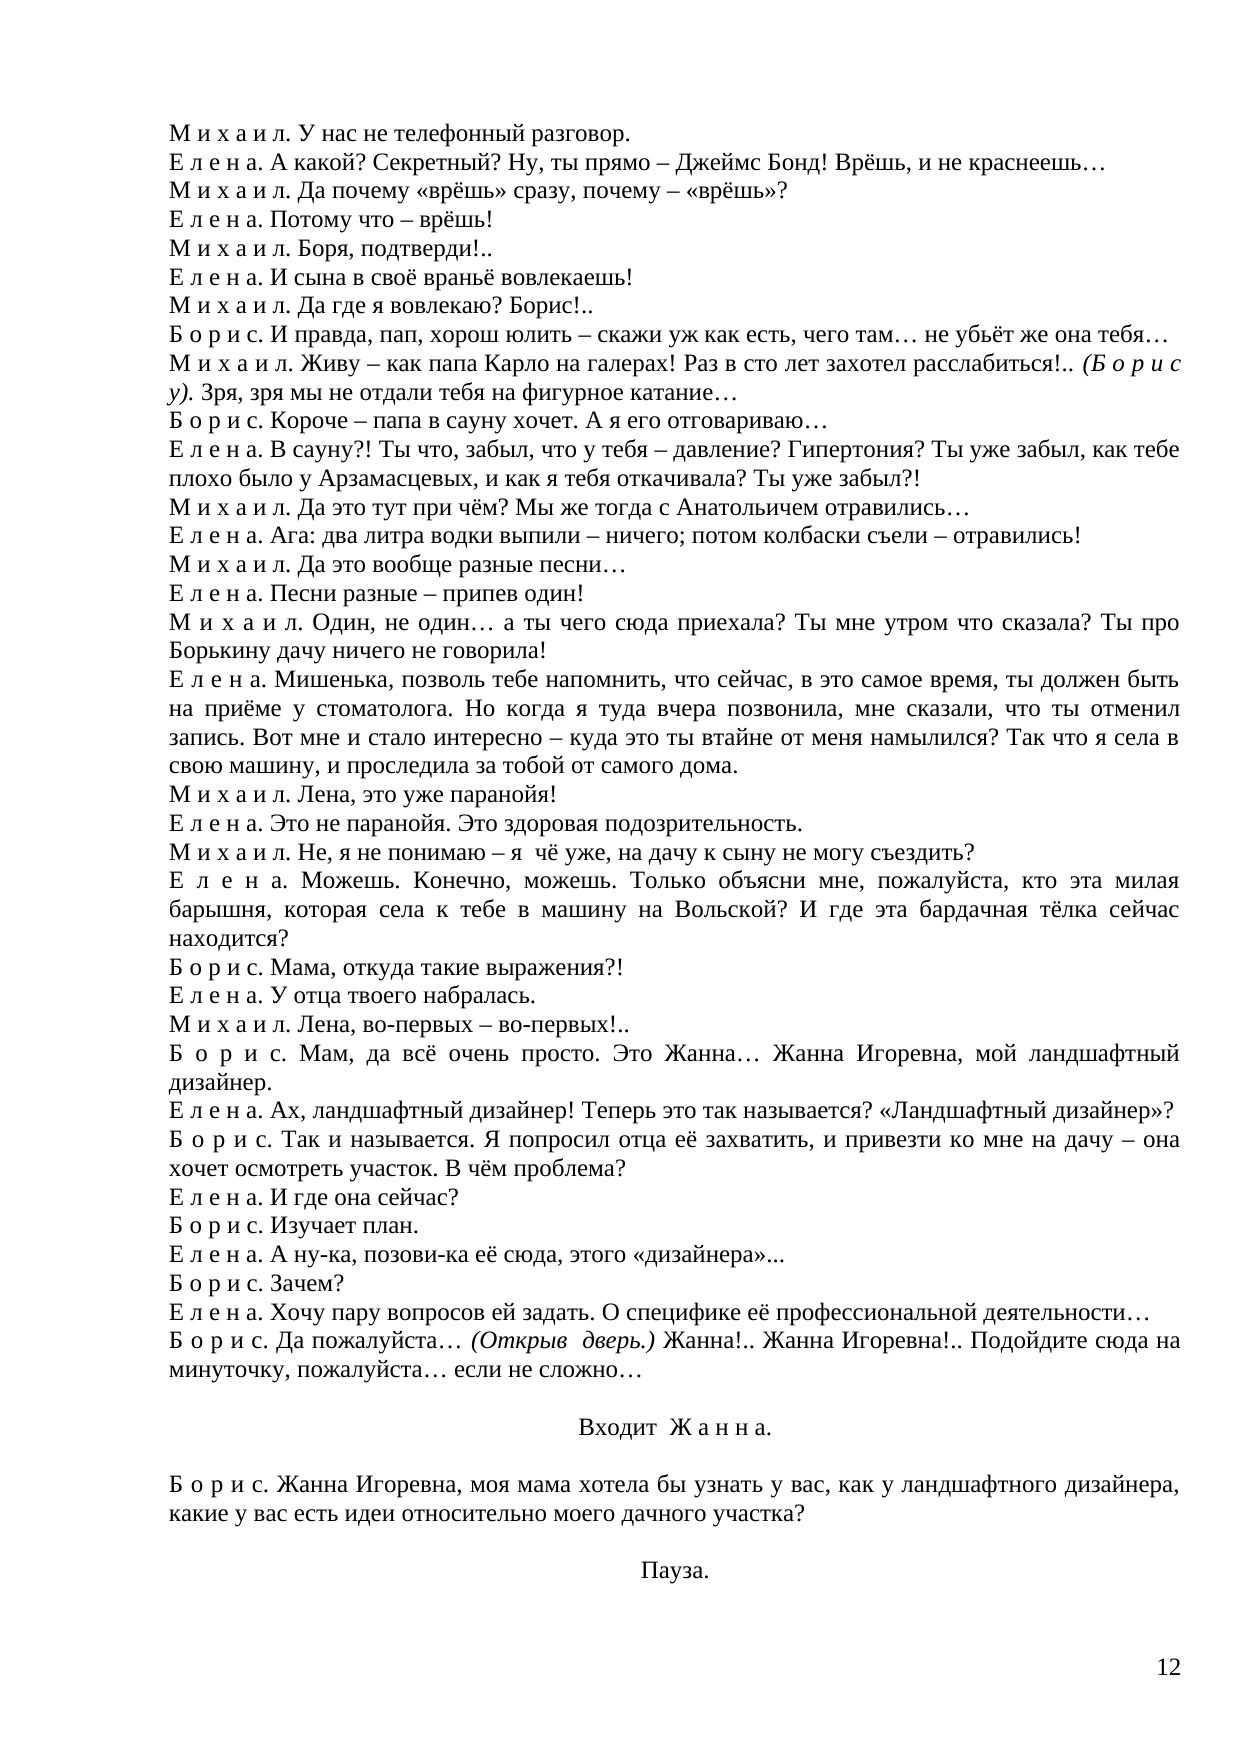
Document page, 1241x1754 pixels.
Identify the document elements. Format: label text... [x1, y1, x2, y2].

text Пауза. [169, 1556, 1181, 1584]
text М и х а и л. Боря, подтверди!.. [169, 233, 1181, 262]
text Е л е н а. Ага: два литра водки выпили – ничего; потом колбаски съели – отравились! [169, 521, 1181, 549]
text Е л е н а. Хочу пару вопросов ей задать. О специфике её профессиональной деятельности… [169, 1297, 1181, 1326]
text М и х а и л. Один, не один… а ты чего сюда приехала? Ты мне утром что сказала? Ты про Борькину дачу ничего не говорила! [169, 607, 1181, 664]
text Б о р и с. Короче – папа в сауну хочет. А я его отговариваю… [169, 406, 1181, 434]
text Е л е н а. И сына в своё враньё вовлекаешь! [169, 262, 1181, 291]
text Е л е н а. Ах, ландшафтный дизайнер! Теперь это так называется? «Ландшафтный дизайнер»? [169, 1096, 1181, 1124]
text Е л е н а. В сауну?! Ты что, забыл, что у тебя – давление? Гипертония? Ты уже забыл, как тебе плохо было у Арзамасцевых, и как я тебя откачивала? Ты уже забыл?! [169, 434, 1181, 492]
text М и х а и л. Лена, во-первых – во-первых!.. [169, 1009, 1181, 1038]
text Е л е н а. А какой? Секретный? Ну, ты прямо – Джеймс Бонд! Врёшь, и не краснеешь… [169, 147, 1181, 176]
text М и х а и л. Да это тут при чём? Мы же тогда с Анатольичем отравились… [169, 492, 1181, 521]
text Е л е н а. Можешь. Конечно, можешь. Только объясни мне, пожалуйста, кто эта милая барышня, которая села к тебе в машину на Вольской? И где эта бардачная тёлка сейчас находится? [169, 866, 1181, 952]
text Е л е н а. А ну-ка, позови-ка её сюда, этого «дизайнера»... [169, 1239, 1181, 1268]
text Б о р и с. Мам, да всё очень просто. Это Жанна… Жанна Игоревна, мой ландшафтный дизайнер. [169, 1038, 1181, 1096]
text Б о р и с. Жанна Игоревна, моя мама хотела бы узнать у вас, как у ландшафтного дизайнера, какие у вас есть идеи относительно моего дачного участка? [169, 1469, 1181, 1527]
text М и х а и л. Да почему «врёшь» сразу, почему – «врёшь»? [169, 176, 1181, 204]
text Е л е н а. Мишенька, позволь тебе напомнить, что сейчас, в это самое время, ты должен быть на приёме у стоматолога. Но когда я туда вчера позвонила, мне сказали, что ты отменил запись. Вот мне и стало интересно – куда это ты втайне от меня намылился? Так что я села в свою машину, и проследила за тобой от самого дома. [169, 664, 1181, 779]
text Входит Ж а н н а. [169, 1412, 1181, 1441]
text М и х а и л. Не, я не понимаю – я чё уже, на дачу к сыну не могу съездить? [169, 837, 1181, 866]
text М и х а и л. У нас не телефонный разговор. [169, 118, 1181, 147]
text Б о р и с. Изучает план. [169, 1211, 1181, 1239]
text Е л е н а. И где она сейчас? [169, 1182, 1181, 1211]
text Е л е н а. Песни разные – припев один! [169, 578, 1181, 607]
text М и х а и л. Да это вообще разные песни… [169, 549, 1181, 578]
text М и х а и л. Да где я вовлекаю? Борис!.. [169, 291, 1181, 319]
text Е л е н а. Потому что – врёшь! [169, 204, 1181, 233]
text Б о р и с. Так и называется. Я попросил отца её захватить, и привезти ко мне на дачу – она хочет осмотреть участок. В чём проблема? [169, 1124, 1181, 1182]
text М и х а и л. Живу – как папа Карло на галерах! Раз в сто лет захотел расслабиться!.. (Б о р и с у). Зря, зря мы не отдали тебя на фигурное катание… [169, 348, 1181, 406]
text Б о р и с. Да пожалуйста… (Открыв дверь.) Жанна!.. Жанна Игоревна!.. Подойдите сюда на минуточку, пожалуйста… если не сложно… [169, 1326, 1181, 1383]
text Е л е н а. У отца твоего набралась. [169, 981, 1181, 1009]
text Б о р и с. Мама, откуда такие выражения?! [169, 952, 1181, 981]
text М и х а и л. Лена, это уже паранойя! [169, 779, 1181, 808]
text Б о р и с. И правда, пап, хорош юлить – скажи уж как есть, чего там… не убьёт же она тебя… [169, 319, 1181, 348]
text Е л е н а. Это не паранойя. Это здоровая подозрительность. [169, 808, 1181, 837]
text Б о р и с. Зачем? [169, 1268, 1181, 1297]
